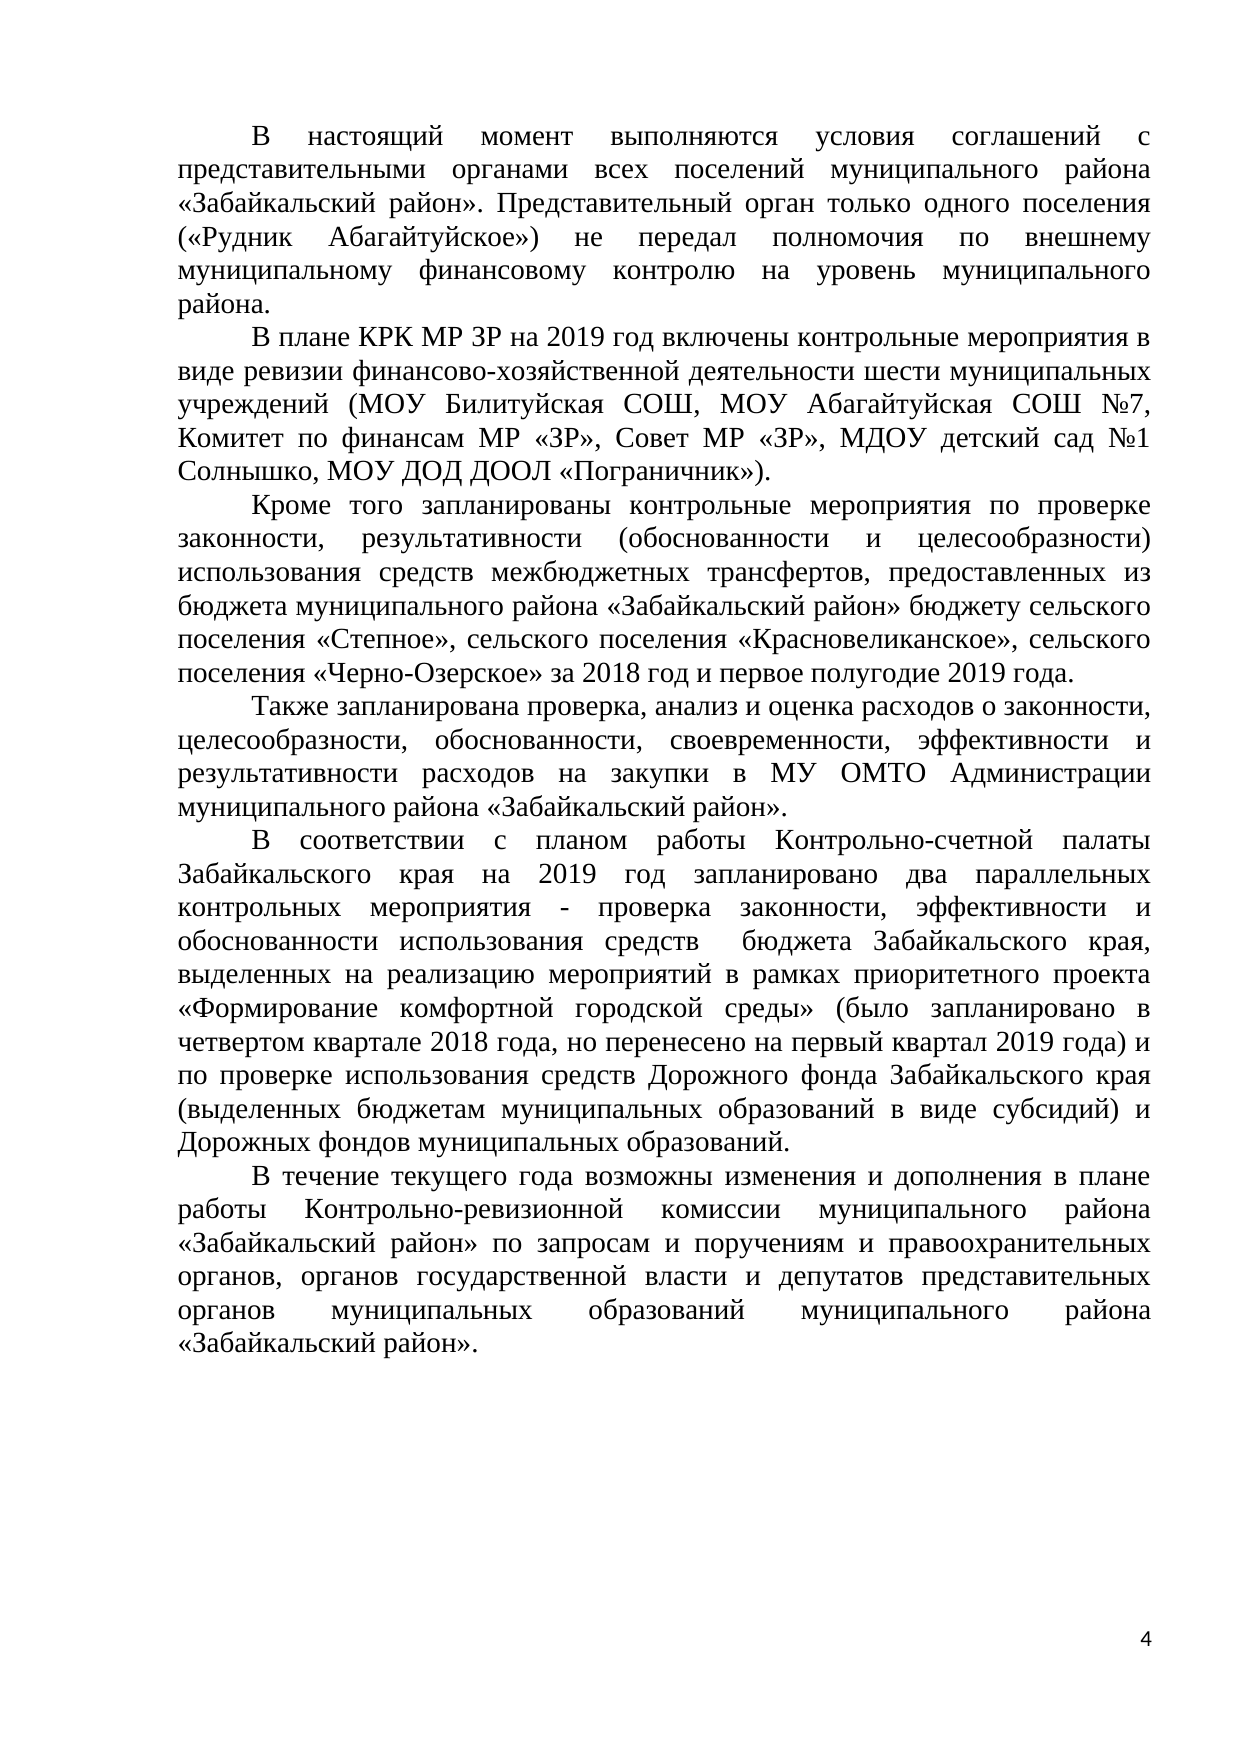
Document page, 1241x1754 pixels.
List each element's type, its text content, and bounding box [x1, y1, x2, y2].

text В течение текущего года возможны изменения и дополнения в плане работы Контрольно-ревизионной комиссии муниципального района «Забайкальский район» по запросам и поручениям и правоохранительных органов, органов государственной власти и депутатов представительных органов муниципальных образований муниципального района «Забайкальский район». [177, 1158, 1152, 1359]
text Кроме того запланированы контрольные мероприятия по проверке законности, результативности (обоснованности и целесообразности) использования средств межбюджетных трансфертов, предоставленных из бюджета муниципального района «Забайкальский район» бюджету сельского поселения «Степное», сельского поселения «Красновеликанское», сельского поселения «Черно-Озерское» за 2018 год и первое полугодие 2019 года. [177, 487, 1152, 688]
text Также запланирована проверка, анализ и оценка расходов о законности, целесообразности, обоснованности, своевременности, эффективности и результативности расходов на закупки в МУ ОМТО Администрации муниципального района «Забайкальский район». [177, 688, 1152, 822]
text В настоящий момент выполняются условия соглашений с представительными органами всех поселений муниципального района «Забайкальский район». Представительный орган только одного поселения («Рудник Абагайтуйское») не передал полномочия по внешнему муниципальному финансовому контролю на уровень муниципального района. [177, 118, 1152, 319]
text В плане КРК МР ЗР на 2019 год включены контрольные мероприятия в виде ревизии финансово-хозяйственной деятельности шести муниципальных учреждений (МОУ Билитуйская СОШ, МОУ Абагайтуйская СОШ №7, Комитет по финансам МР «ЗР», Совет МР «ЗР», МДОУ детский сад №1 Солнышко, МОУ ДОД ДООЛ «Пограничник»). [177, 319, 1152, 487]
text В соответствии с планом работы Контрольно-счетной палаты Забайкальского края на 2019 год запланировано два параллельных контрольных мероприятия - проверка законности, эффективности и обоснованности использования средств бюджета Забайкальского края, выделенных на реализацию мероприятий в рамках приоритетного проекта «Формирование комфортной городской среды» (было запланировано в четвертом квартале 2018 года, но перенесено на первый квартал 2019 года) и по проверке использования средств Дорожного фонда Забайкальского края (выделенных бюджетам муниципальных образований в виде субсидий) и Дорожных фондов муниципальных образований. [177, 822, 1152, 1158]
